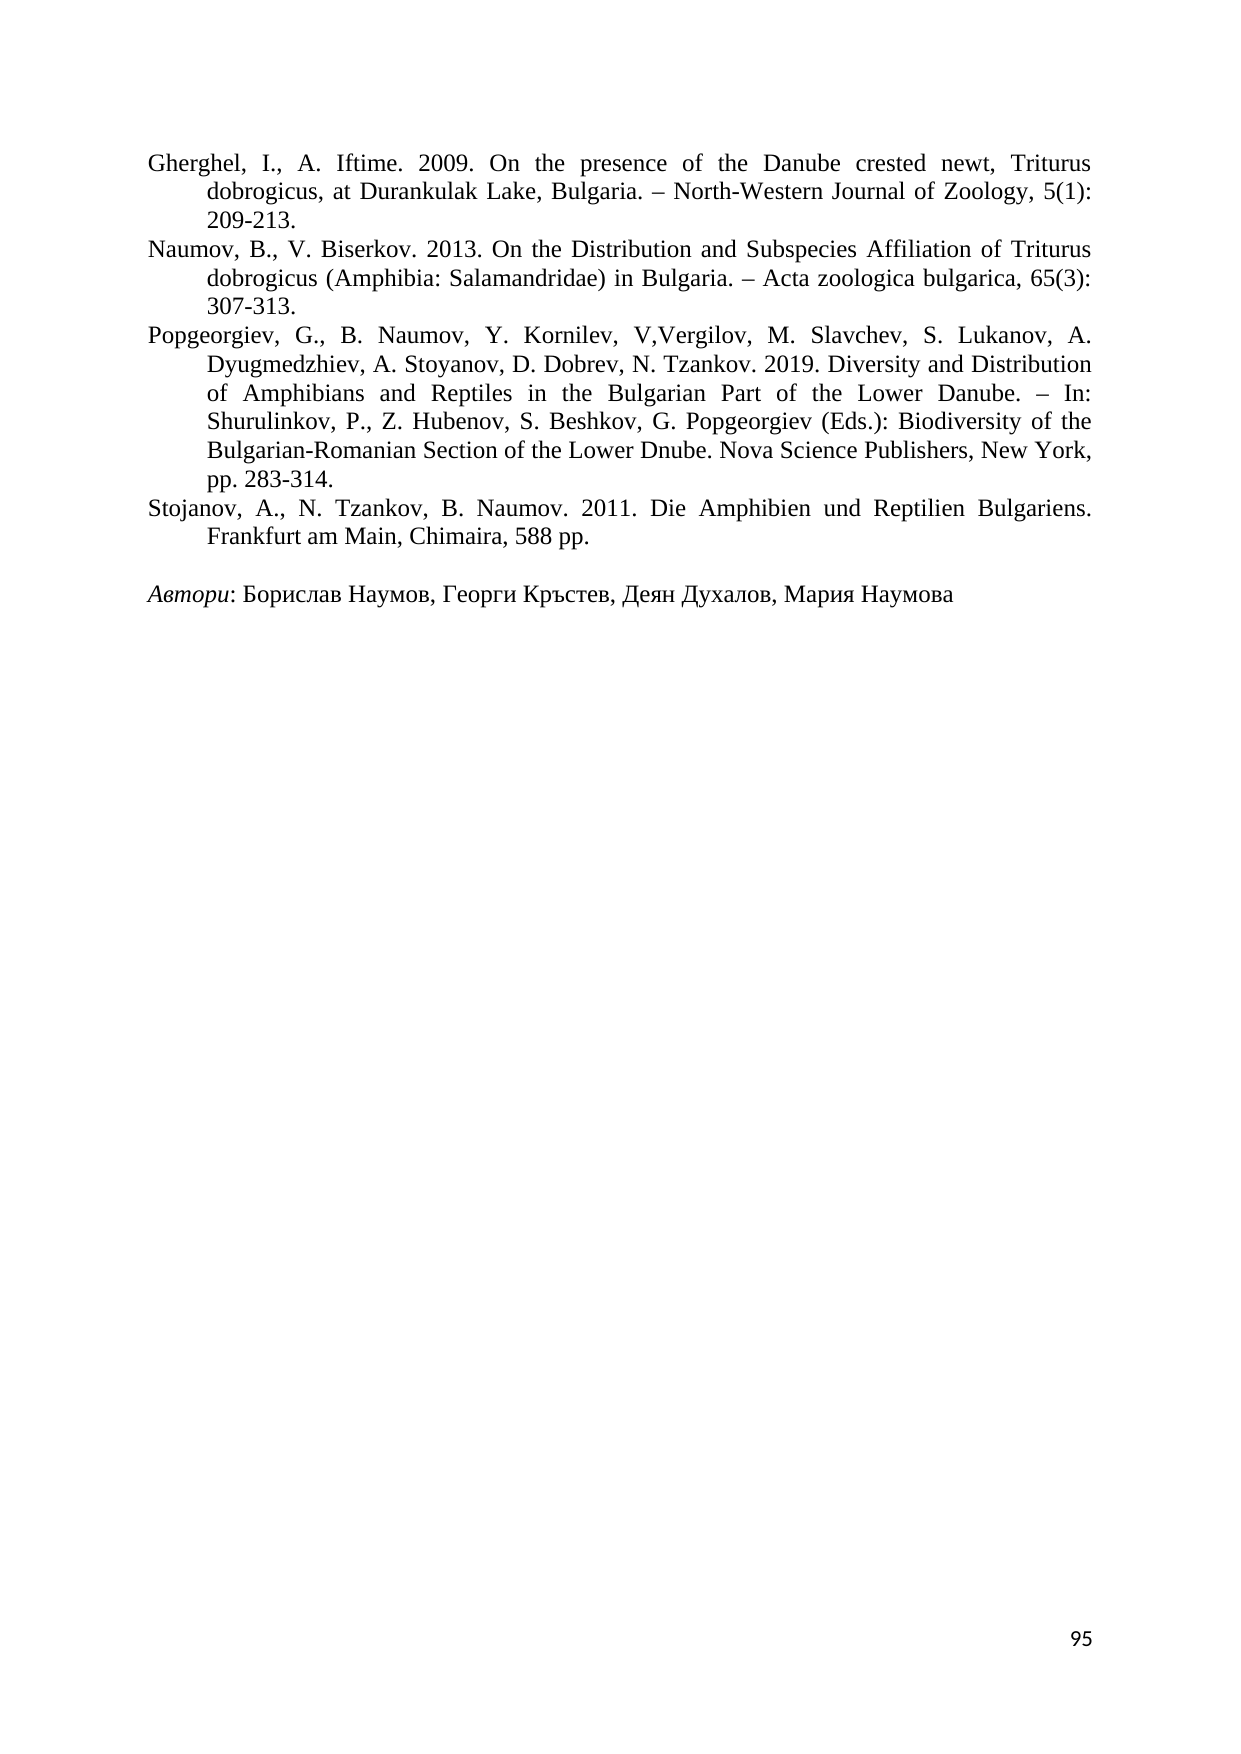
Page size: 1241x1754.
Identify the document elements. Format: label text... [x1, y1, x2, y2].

text Stojanov, A., N. Tzankov, B. Naumov. 2011. Die Amphibien und Reptilien Bulgariens. Frankfurt am Main, Chimaira, 588 pp. [148, 493, 1093, 550]
text Автори: Борислав Наумов, Георги Кръстев, Деян Духалов, Мария Наумова [148, 579, 1093, 608]
text Gherghel, I., A. Iftime. 2009. On the presence of the Danube crested newt, Triturus dobrogicus, at Durankulak Lake, Bulgaria. – North-Western Journal of Zoology, 5(1): 209-213. [148, 148, 1093, 234]
text Naumov, B., V. Biserkov. 2013. On the Distribution and Subspecies Affiliation of Triturus dobrogicus (Amphibia: Salamandridae) in Bulgaria. – Acta zoologica bulgarica, 65(3): 307-313. [148, 234, 1093, 320]
text Popgeorgiev, G., B. Naumov, Y. Kornilev, V,Vergilov, M. Slavchev, S. Lukanov, A. Dyugmedzhiev, A. Stoyanov, D. Dobrev, N. Tzankov. 2019. Diversity and Distribution of Amphibians and Reptiles in the Bulgarian Part of the Lower Danube. – In: Shurulinkov, P., Z. Hubenov, S. Beshkov, G. Popgeorgiev (Eds.): Biodiversity of the Bulgarian-Romanian Section of the Lower Dnube. Nova Science Publishers, New York, pp. 283-314. [148, 320, 1093, 493]
